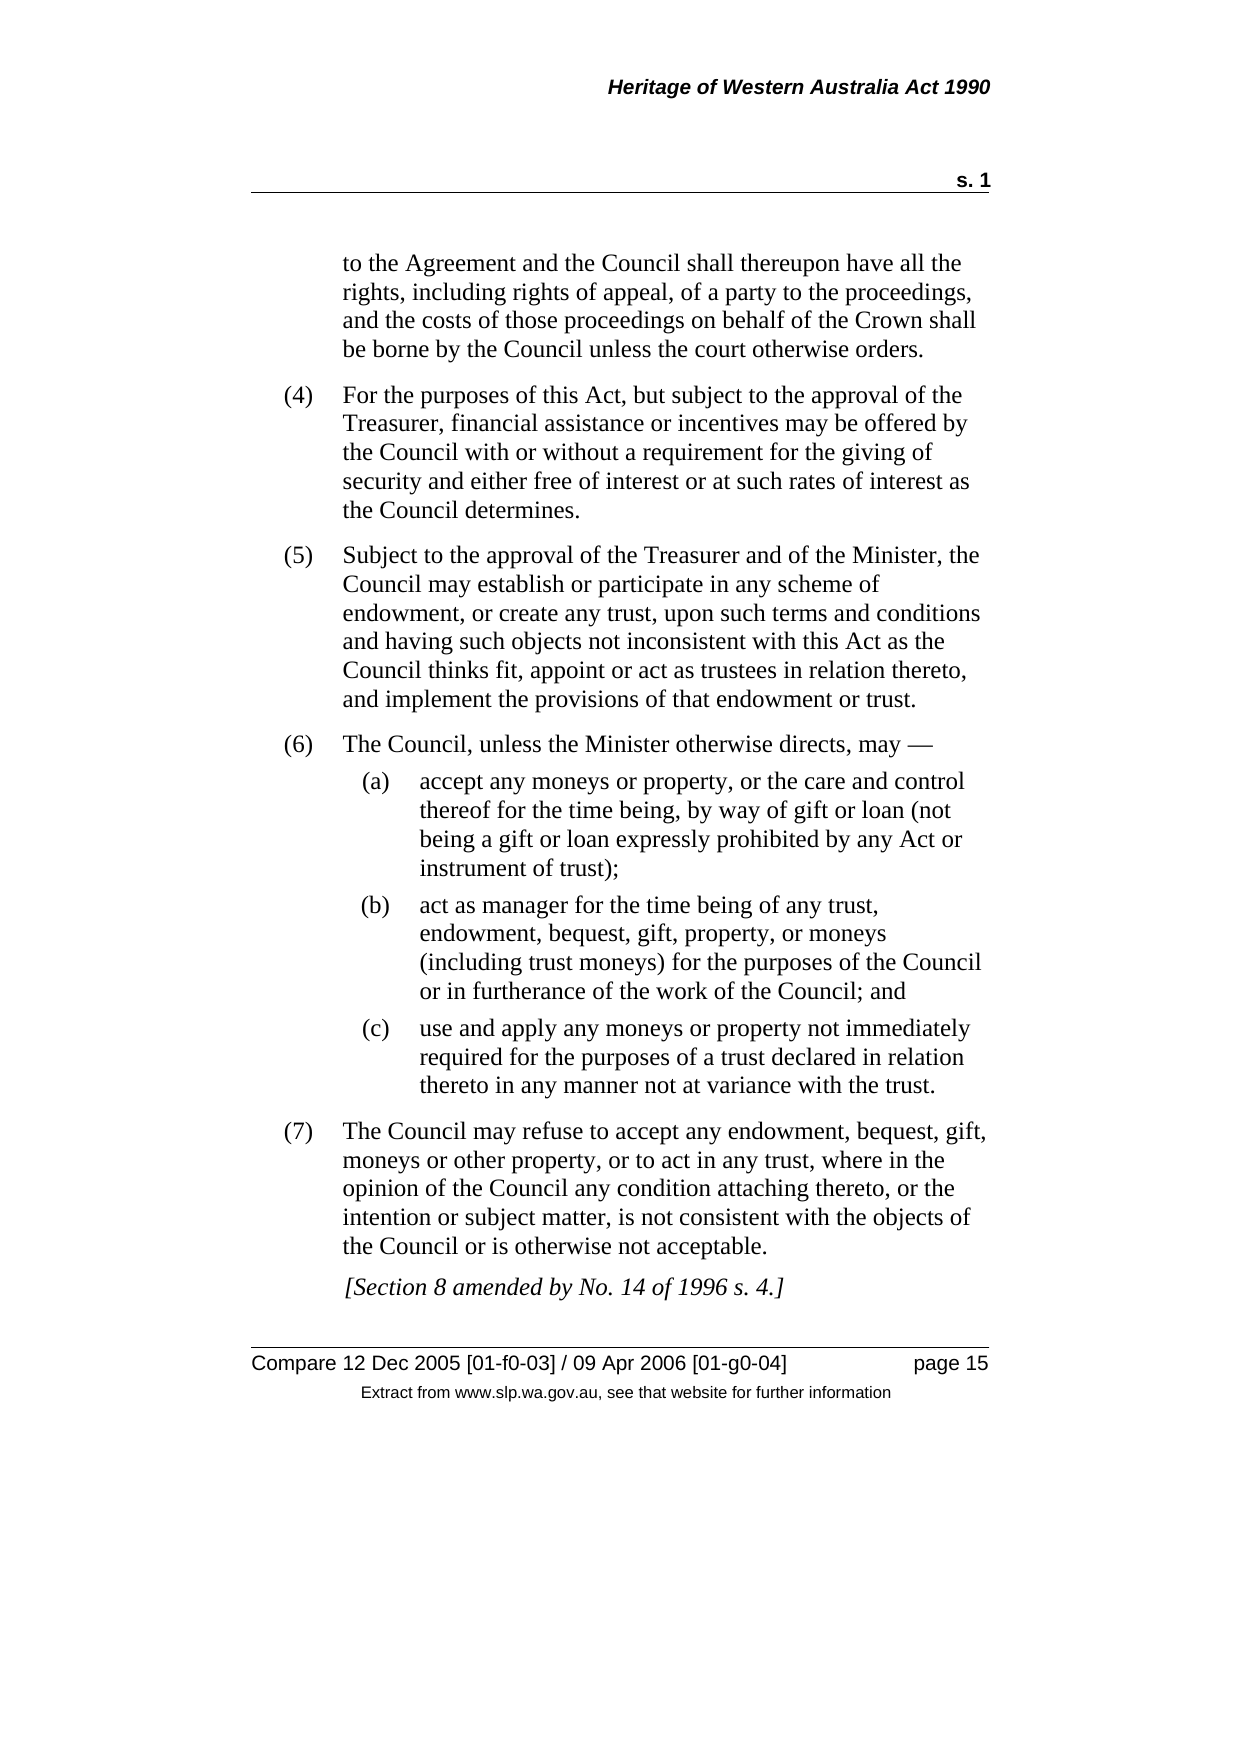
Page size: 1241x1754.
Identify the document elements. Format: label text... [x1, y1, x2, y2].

text (b) act as manager for the time being of any trust, endowment, bequest, gift, property, or moneys (including trust moneys) for the purposes of the Council or in furtherance of the work of the Council; and [251, 890, 989, 1005]
text (7) The Council may refuse to accept any endowment, bequest, gift, moneys or other property, or to act in any trust, where in the opinion of the Council any condition attaching thereto, or the intention or subject matter, is not consistent with the objects of the Council or is otherwise not acceptable. [251, 1116, 989, 1260]
text (a) accept any moneys or property, or the care and control thereof for the time being, by way of gift or loan (not being a gift or loan expressly prohibited by any Act or instrument of trust); [251, 766, 989, 881]
text [Section 8 amended by No. 14 of 1996 s. 4.] [251, 1272, 989, 1301]
text (c) use and apply any moneys or property not immediately required for the purposes of a trust declared in relation thereto in any manner not at variance with the trust. [251, 1013, 989, 1099]
text (4) For the purposes of this Act, but subject to the approval of the Treasurer, financial assistance or incentives may be offered by the Council with or without a requirement for the giving of security and either free of interest or at such rates of interest as the Council determines. [251, 380, 989, 523]
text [251, 248, 989, 363]
text (5) Subject to the approval of the Treasurer and of the Minister, the Council may establish or participate in any scheme of endowment, or create any trust, upon such terms and conditions and having such objects not inconsistent with this Act as the Council thinks fit, appoint or act as trustees in relation thereto, and implement the provisions of that endowment or trust. [251, 540, 989, 713]
text (6) The Council, unless the Minister otherwise directs, may — [251, 729, 989, 758]
